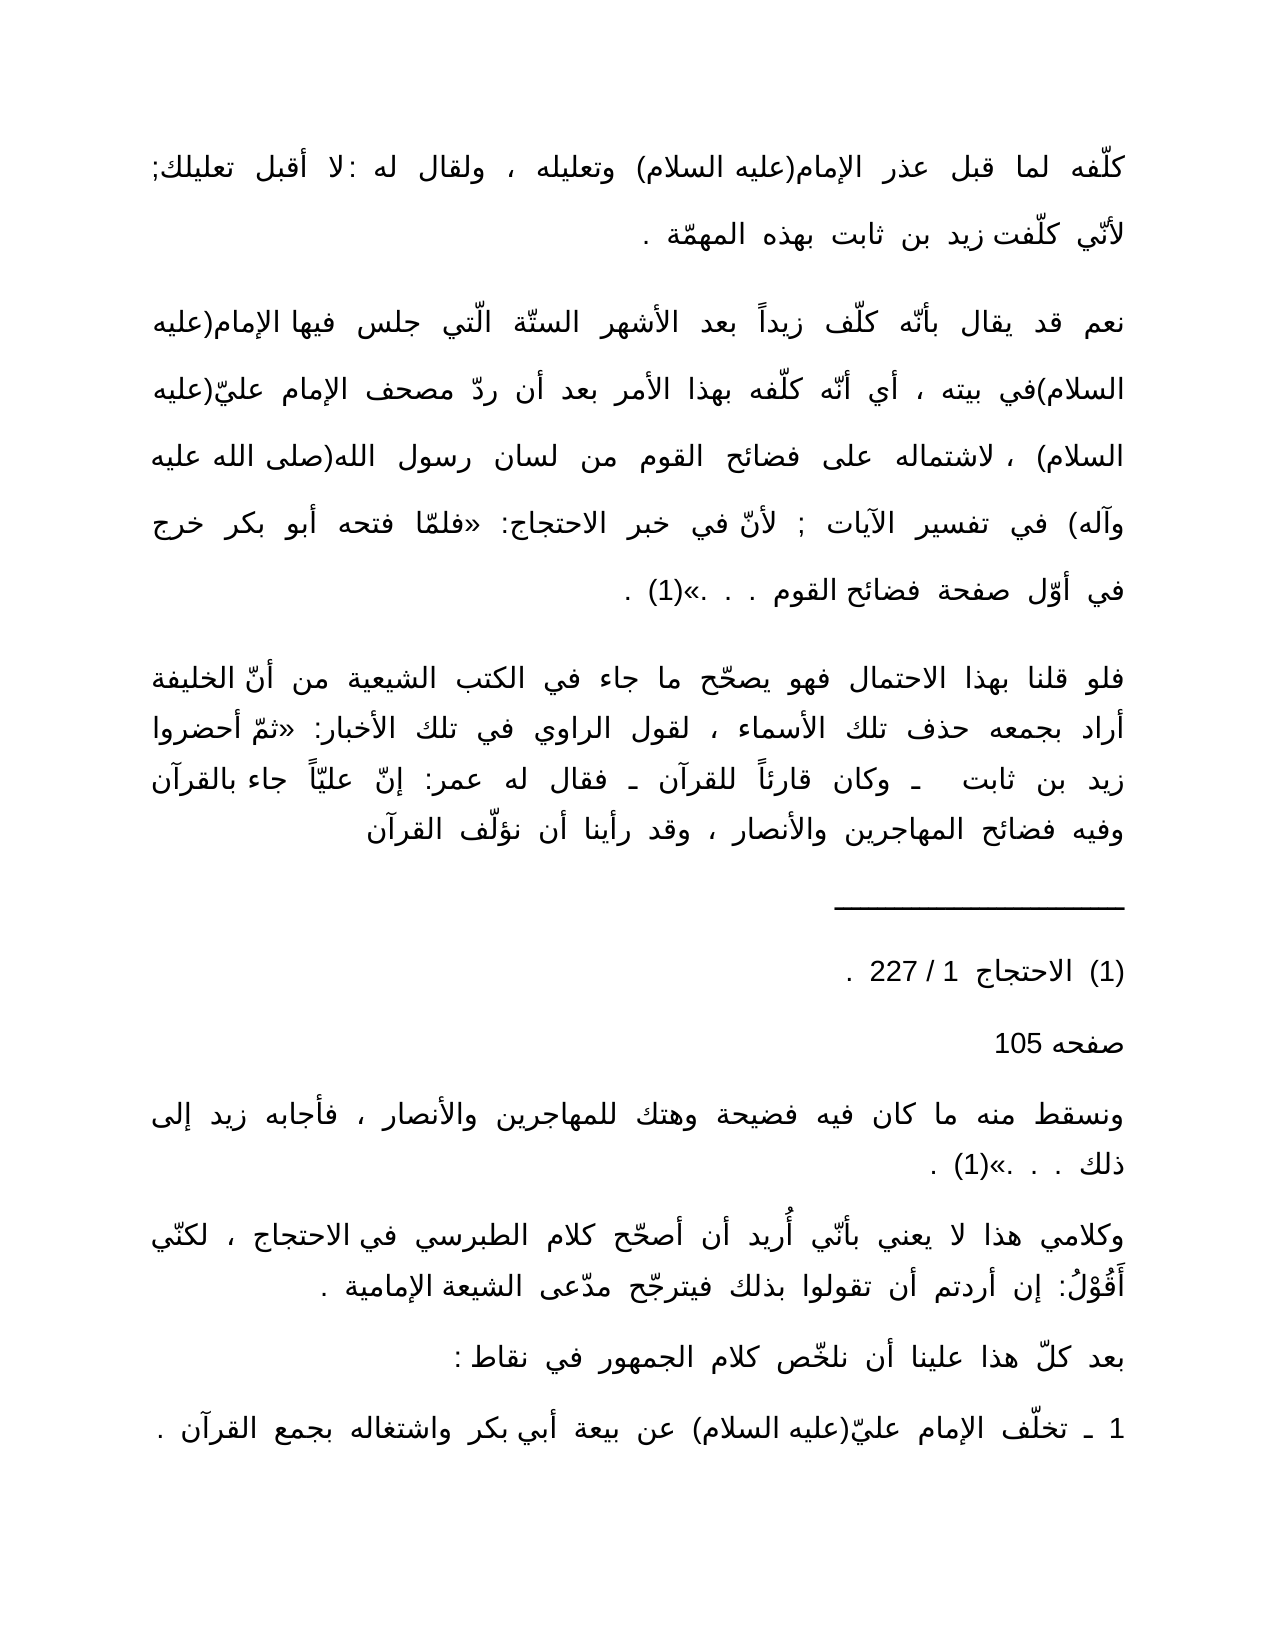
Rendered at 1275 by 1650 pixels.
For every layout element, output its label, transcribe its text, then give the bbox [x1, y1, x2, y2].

text 1 ـ تخلّف الإمام عليّ(عليه السلام) عن بيعة أبي بكر واشتغاله بجمع القرآن . [150, 1411, 1125, 1444]
text وكلامي هذا لا يعني بأنّي أُريد أن أصحّح كلام الطبرسي في الاحتجاج ، لكنّي أَقُوْلُ: إن أردتم أن تقولوا بذلك فيترجّح مدّعى الشيعة الإمامية . [150, 1218, 1125, 1302]
text (1) الاحتجاج 1 / 227 . [150, 954, 1125, 988]
text صفحه 105 [150, 1026, 1125, 1059]
text ونسقط منه ما كان فيه فضيحة وهتك للمهاجرين والأنصار ، فأجابه زيد إلى ذلك . . .»(1) . [150, 1097, 1125, 1181]
text فلو قلنا بهذا الاحتمال فهو يصحّح ما جاء في الكتب الشيعية من أنّ الخليفة أراد بجمعه حذف تلك الأسماء ، لقول الراوي في تلك الأخبار: «ثمّ أحضروا زيد بن ثابت ـ وكان قارئاً للقرآن ـ فقال له عمر: إنّ عليّاً جاء بالقرآن وفيه فضائح المهاجرين والأنصار ، وقد رأينا أن نؤلّف القرآن [150, 661, 1125, 846]
text نعم قد يقال بأنّه كلّف زيداً بعد الأشهر الستّة الّتي جلس فيها الإمام(عليه السلام)في بيته ، أي أنّه كلّفه بهذا الأمر بعد أن ردّ مصحف الإمام عليّ(عليه السلام) ، لاشتماله على فضائح القوم من لسان رسول الله(صلى الله عليه وآله) في تفسير الآيات ; لأنّ في خبر الاحتجاج: «فلمّا فتحه أبو بكر خرج في أوّل صفحة فضائح القوم . . .»(1) . [150, 305, 1125, 607]
text ــــــــــــــــــــــــــــــــــ [150, 883, 1125, 917]
text بعد كلّ هذا علينا أن نلخّص كلام الجمهور في نقاط : [150, 1340, 1125, 1373]
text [150, 150, 1125, 251]
